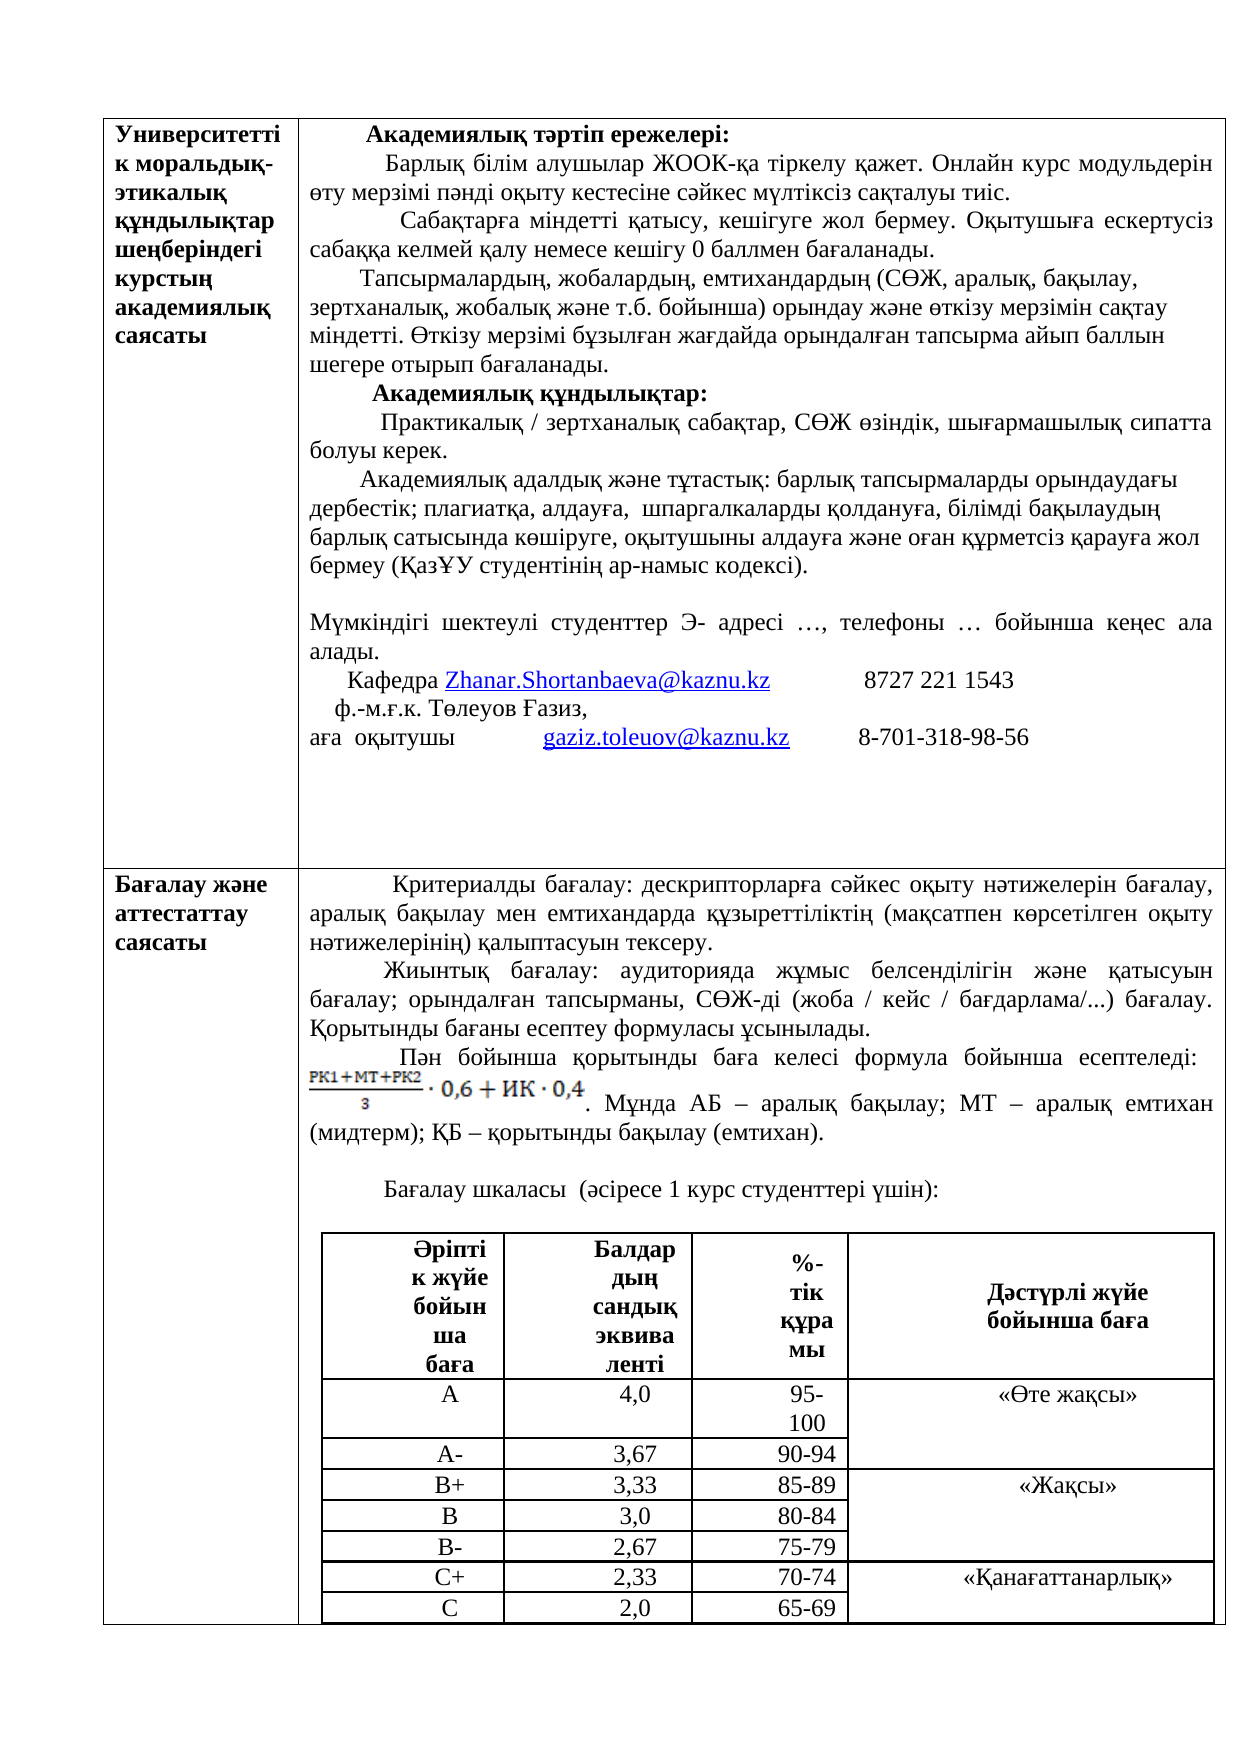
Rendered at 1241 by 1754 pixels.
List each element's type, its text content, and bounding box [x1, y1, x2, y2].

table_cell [299, 869, 1225, 1624]
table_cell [104, 869, 298, 1624]
picture [309, 1070, 585, 1111]
table_header Академиялық тәртіп ережелері: Барлық білім алушылар ЖООК-қа тіркелу қажет. Онлайн курс модульдерін өту мерзімі пәнді оқыту кестесіне сәйкес мүлтіксіз сақталуы тиіс. Сабақтарға міндетті қатысу, кешігуге жол бермеу. Оқытушыға ескертусіз сабаққа келмей қалу немесе кешігу 0 баллмен бағаланады. Тапсырмалардың, жобалардың, емтихандардың (СӨЖ, аралық, бақылау, зертханалық, жобалық және т.б. бойынша) орындау және өткізу мерзімін сақтау міндетті. Өткізу мерзімі бұзылған жағдайда орындалған тапсырма айып баллын шегере отырып бағаланады. Академиялық құндылықтар: Практикалық / зертханалық сабақтар, СӨЖ өзіндік, шығармашылық сипатта болуы керек. Академиялық адалдық және тұтастық: барлық тапсырмаларды орындаудағы дербестік; плагиатқа, алдауға, шпаргалкаларды қолдануға, білімді бақылаудың барлық сатысында көшіруге, оқытушыны алдауға және оған құрметсіз қарауға жол бермеу (ҚазҰУ студентінің ар-намыс кодексі). Мүмкіндігі шектеулі студенттер Э- адресі …, телефоны … бойынша кеңес ала алады. Кафедра Zhanar.Shortanbaeva@kaznu.kz 8727 221 1543 ф.-м.ғ.к. Төлеуов Ғазиз, аға оқытушы gaziz.toleuov@kaznu.kz 8-701-318-98-56 [299, 119, 1225, 868]
table_header Университеттік моральдық-этикалық құндылықтар шеңберіндегі курстың академиялық саясаты [104, 119, 298, 868]
